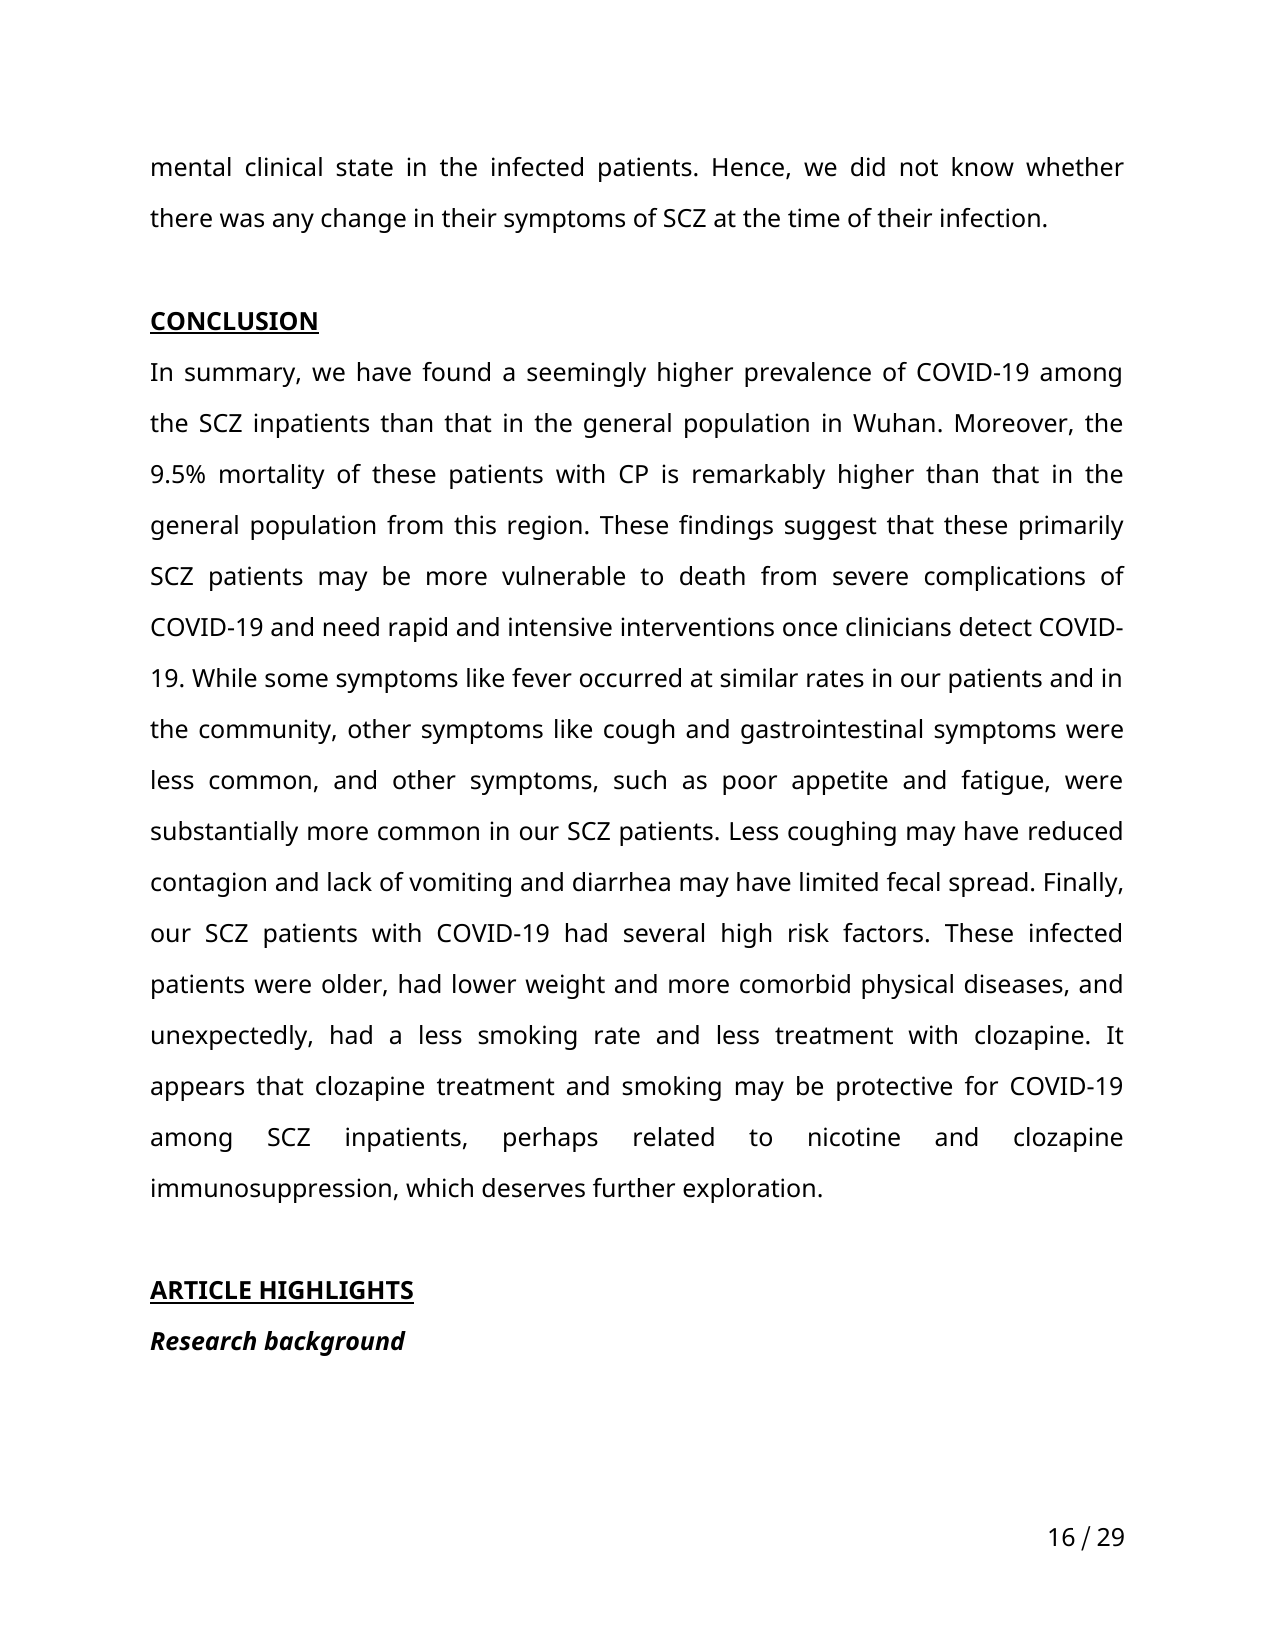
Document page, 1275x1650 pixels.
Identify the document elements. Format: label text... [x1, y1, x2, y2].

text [150, 150, 1125, 235]
text In summary, we have found a seemingly higher prevalence of COVID-19 among the SCZ inpatients than that in the general population in Wuhan. Moreover, the 9.5% mortality of these patients with CP is remarkably higher than that in the general population from this region. These findings suggest that these primarily SCZ patients may be more vulnerable to death from severe complications of COVID-19 and need rapid and intensive interventions once clinicians detect COVID-19. While some symptoms like fever occurred at similar rates in our patients and in the community, other symptoms like cough and gastrointestinal symptoms were less common, and other symptoms, such as poor appetite and fatigue, were substantially more common in our SCZ patients. Less coughing may have reduced contagion and lack of vomiting and diarrhea may have limited fecal spread. Finally, our SCZ patients with COVID-19 had several high risk factors. These infected patients were older, had lower weight and more comorbid physical diseases, and unexpectedly, had a less smoking rate and less treatment with clozapine. It appears that clozapine treatment and smoking may be protective for COVID-19 among SCZ inpatients, perhaps related to nicotine and clozapine immunosuppression, which deserves further exploration. [150, 354, 1125, 1205]
text Research background [150, 1324, 1125, 1358]
text ARTICLE HIGHLIGHTS [150, 1273, 1125, 1307]
text CONCLUSION [150, 303, 1125, 337]
